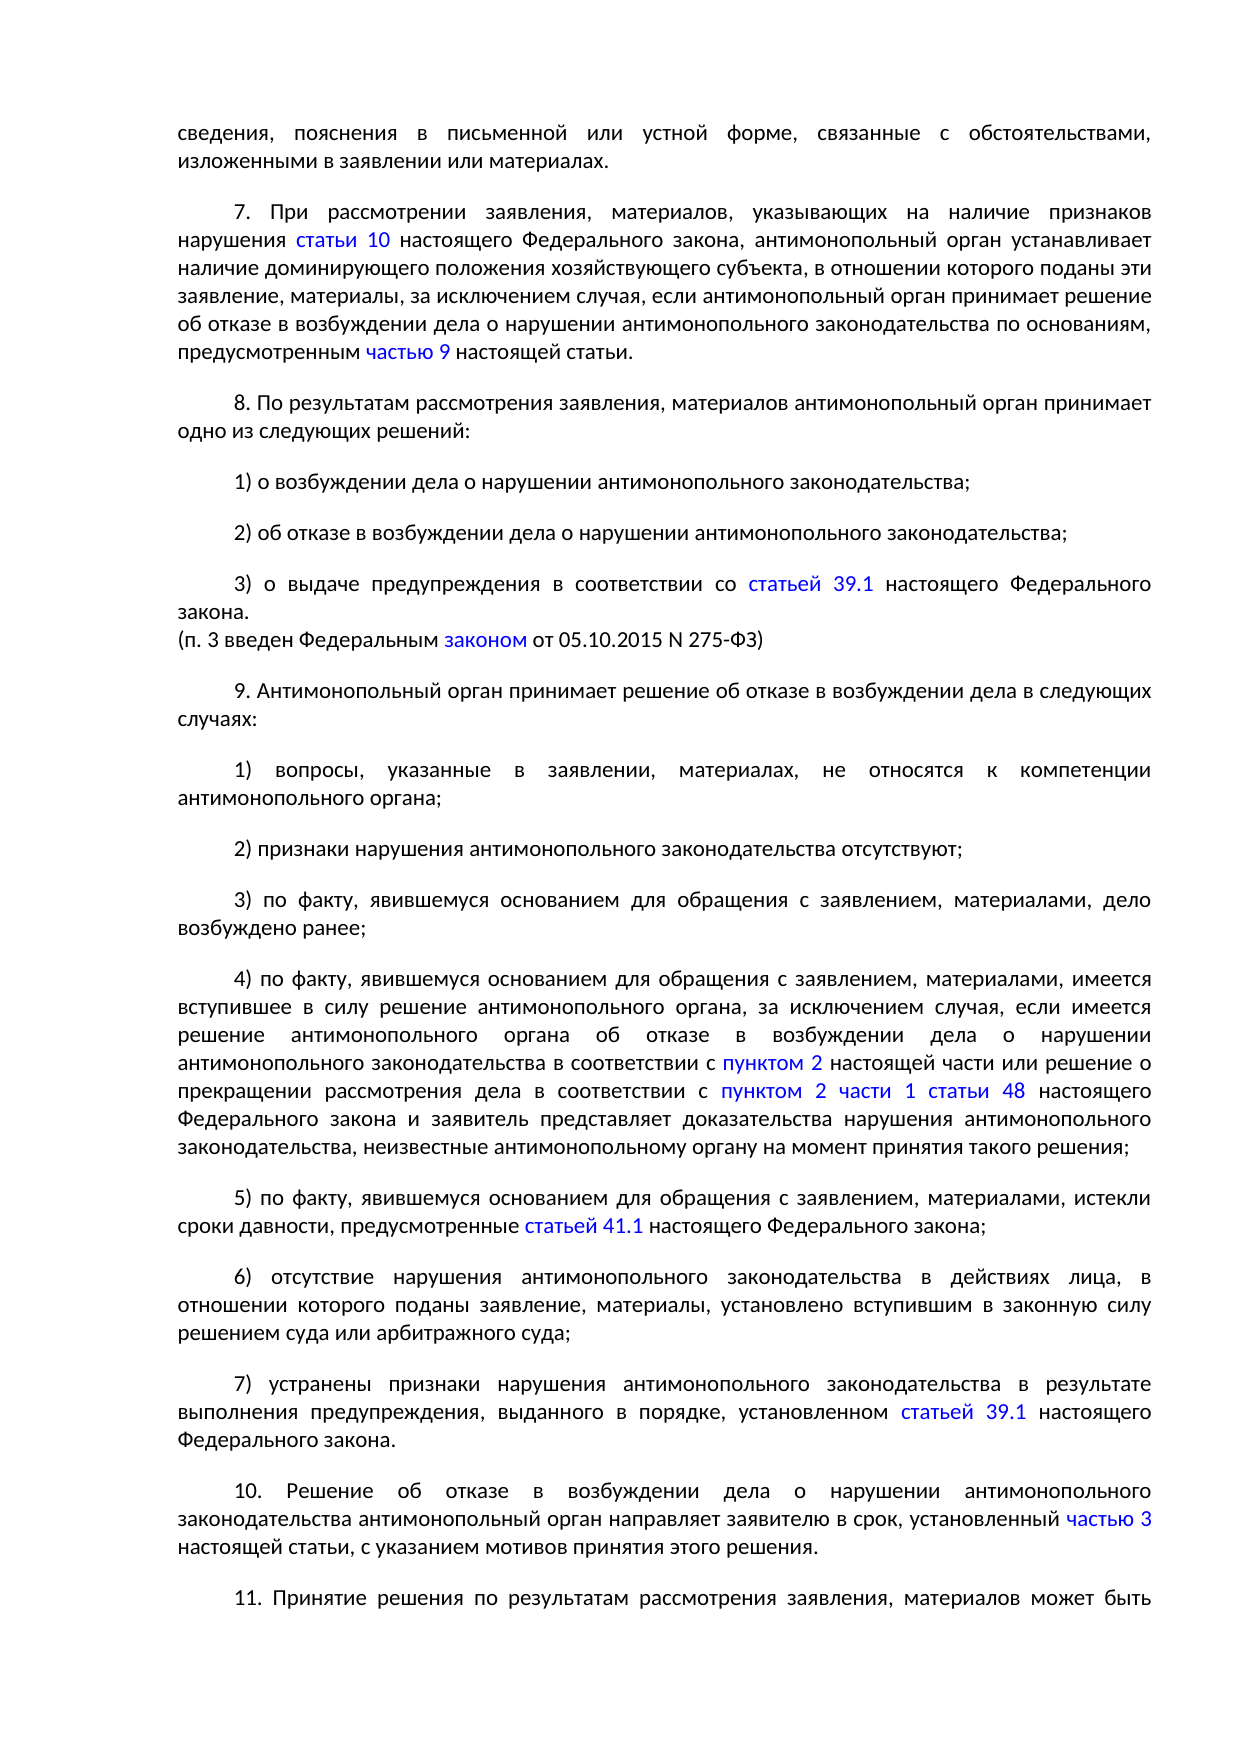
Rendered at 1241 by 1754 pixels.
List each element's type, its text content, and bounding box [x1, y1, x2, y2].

text 8. По результатам рассмотрения заявления, материалов антимонопольный орган принимает одно из следующих решений: [177, 388, 1152, 444]
text 3) по факту, явившемуся основанием для обращения с заявлением, материалами, дело возбуждено ранее; [177, 885, 1152, 941]
text 7) устранены признаки нарушения антимонопольного законодательства в результате выполнения предупреждения, выданного в порядке, установленном статьей 39.1 настоящего Федерального закона. [177, 1369, 1152, 1453]
text (п. 3 введен Федеральным законом от 05.10.2015 N 275-ФЗ) [177, 625, 1152, 653]
text 9. Антимонопольный орган принимает решение об отказе в возбуждении дела в следующих случаях: [177, 676, 1152, 732]
text 2) об отказе в возбуждении дела о нарушении антимонопольного законодательства; [177, 518, 1152, 546]
text 1) вопросы, указанные в заявлении, материалах, не относятся к компетенции антимонопольного органа; [177, 755, 1152, 811]
text 3) о выдаче предупреждения в соответствии со статьей 39.1 настоящего Федерального закона. [177, 569, 1152, 625]
text 1) о возбуждении дела о нарушении антимонопольного законодательства; [177, 467, 1152, 495]
text 6) отсутствие нарушения антимонопольного законодательства в действиях лица, в отношении которого поданы заявление, материалы, установлено вступившим в законную силу решением суда или арбитражного суда; [177, 1262, 1152, 1346]
text 10. Решение об отказе в возбуждении дела о нарушении антимонопольного законодательства антимонопольный орган направляет заявителю в срок, установленный частью 3 настоящей статьи, с указанием мотивов принятия этого решения. [177, 1476, 1152, 1560]
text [177, 118, 1152, 174]
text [177, 1583, 1152, 1611]
text 5) по факту, явившемуся основанием для обращения с заявлением, материалами, истекли сроки давности, предусмотренные статьей 41.1 настоящего Федерального закона; [177, 1183, 1152, 1239]
text 7. При рассмотрении заявления, материалов, указывающих на наличие признаков нарушения статьи 10 настоящего Федерального закона, антимонопольный орган устанавливает наличие доминирующего положения хозяйствующего субъекта, в отношении которого поданы эти заявление, материалы, за исключением случая, если антимонопольный орган принимает решение об отказе в возбуждении дела о нарушении антимонопольного законодательства по основаниям, предусмотренным частью 9 настоящей статьи. [177, 197, 1152, 365]
text 4) по факту, явившемуся основанием для обращения с заявлением, материалами, имеется вступившее в силу решение антимонопольного органа, за исключением случая, если имеется решение антимонопольного органа об отказе в возбуждении дела о нарушении антимонопольного законодательства в соответствии с пунктом 2 настоящей части или решение о прекращении рассмотрения дела в соответствии с пунктом 2 части 1 статьи 48 настоящего Федерального закона и заявитель представляет доказательства нарушения антимонопольного законодательства, неизвестные антимонопольному органу на момент принятия такого решения; [177, 964, 1152, 1160]
text 2) признаки нарушения антимонопольного законодательства отсутствуют; [177, 834, 1152, 862]
